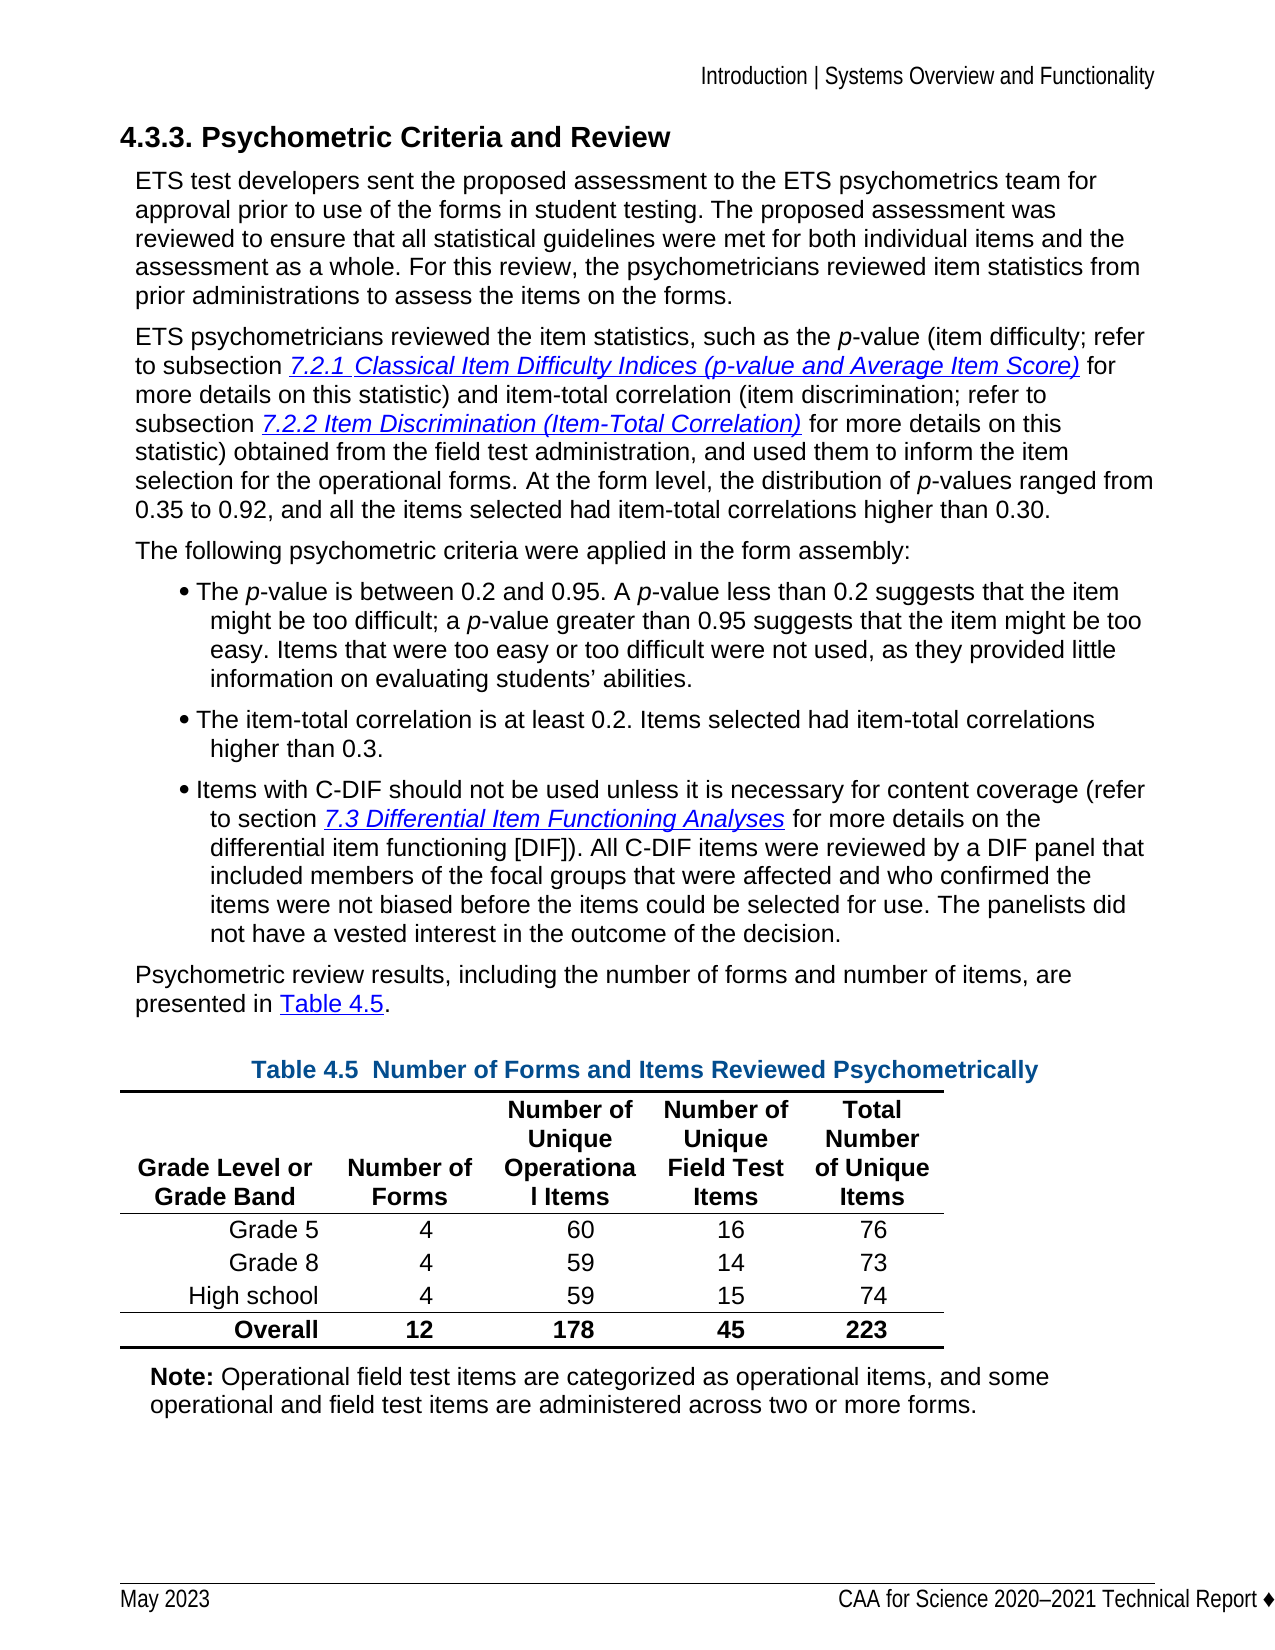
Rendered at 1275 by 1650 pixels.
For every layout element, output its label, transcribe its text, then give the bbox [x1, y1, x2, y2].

text Psychometric review results, including the number of forms and number of items, are presented in table 4.2. [135, 960, 1155, 1018]
text ETS psychometricians reviewed the item statistics, such as the p-value (item difficulty; refer to subsection 7.2.1 Classical Item Difficulty Indices (p-value and Average Item Score) for more details on this statistic) and item-total correlation (item discrimination; refer to subsection 7.2.2 Item Discrimination (Item-Total Correlation) for more details on this statistic) obtained from the field test administration, and used them to inform the item selection for the operational forms. At the form level, the distribution of p-values ranged from 0.35 to 0.92, and all the items selected had item-total correlations higher than 0.30. [135, 322, 1155, 523]
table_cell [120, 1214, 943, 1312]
text The following psychometric criteria were applied in the form assembly: [135, 536, 1155, 565]
list Items with C-DIF should not be used unless it is necessary for content coverage (refer to section 7.3 Differential Item Functioning Analyses for more details on the differential item functioning [DIF]). All C-DIF items were reviewed by a DIF panel that included members of the focal groups that were affected and who confirmed the items were not biased before the items could be selected for use. The panelists did not have a vested interest in the outcome of the decision. [180, 775, 1155, 948]
list The item-total correlation is at least 0.2. Items selected had item-total correlations higher than 0.3. [180, 705, 1155, 762]
list The p-value is between 0.2 and 0.95. A p-value less than 0.2 suggests that the item might be too difficult; a p-value greater than 0.95 suggests that the item might be too easy. Items that were too easy or too difficult were not used, as they provided little information on evaluating students’ abilities. [180, 577, 1155, 692]
text Note: Operational field test items are categorized as operational items, and some operational and field test items are administered across two or more forms. [150, 1362, 1155, 1419]
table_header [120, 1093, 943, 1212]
text ETS test developers sent the proposed assessment to the ETS psychometrics team for approval prior to use of the forms in student testing. The proposed assessment was reviewed to ensure that all statistical guidelines were met for both individual items and the assessment as a whole. For this review, the psychometricians reviewed item statistics from prior administrations to assess the items on the forms. [135, 166, 1155, 310]
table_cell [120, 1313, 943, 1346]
subtitle Psychometric Criteria and Review [120, 120, 1155, 153]
text Table 4.2 Number of Forms and Items Reviewed Psychometrically [135, 1055, 1155, 1084]
